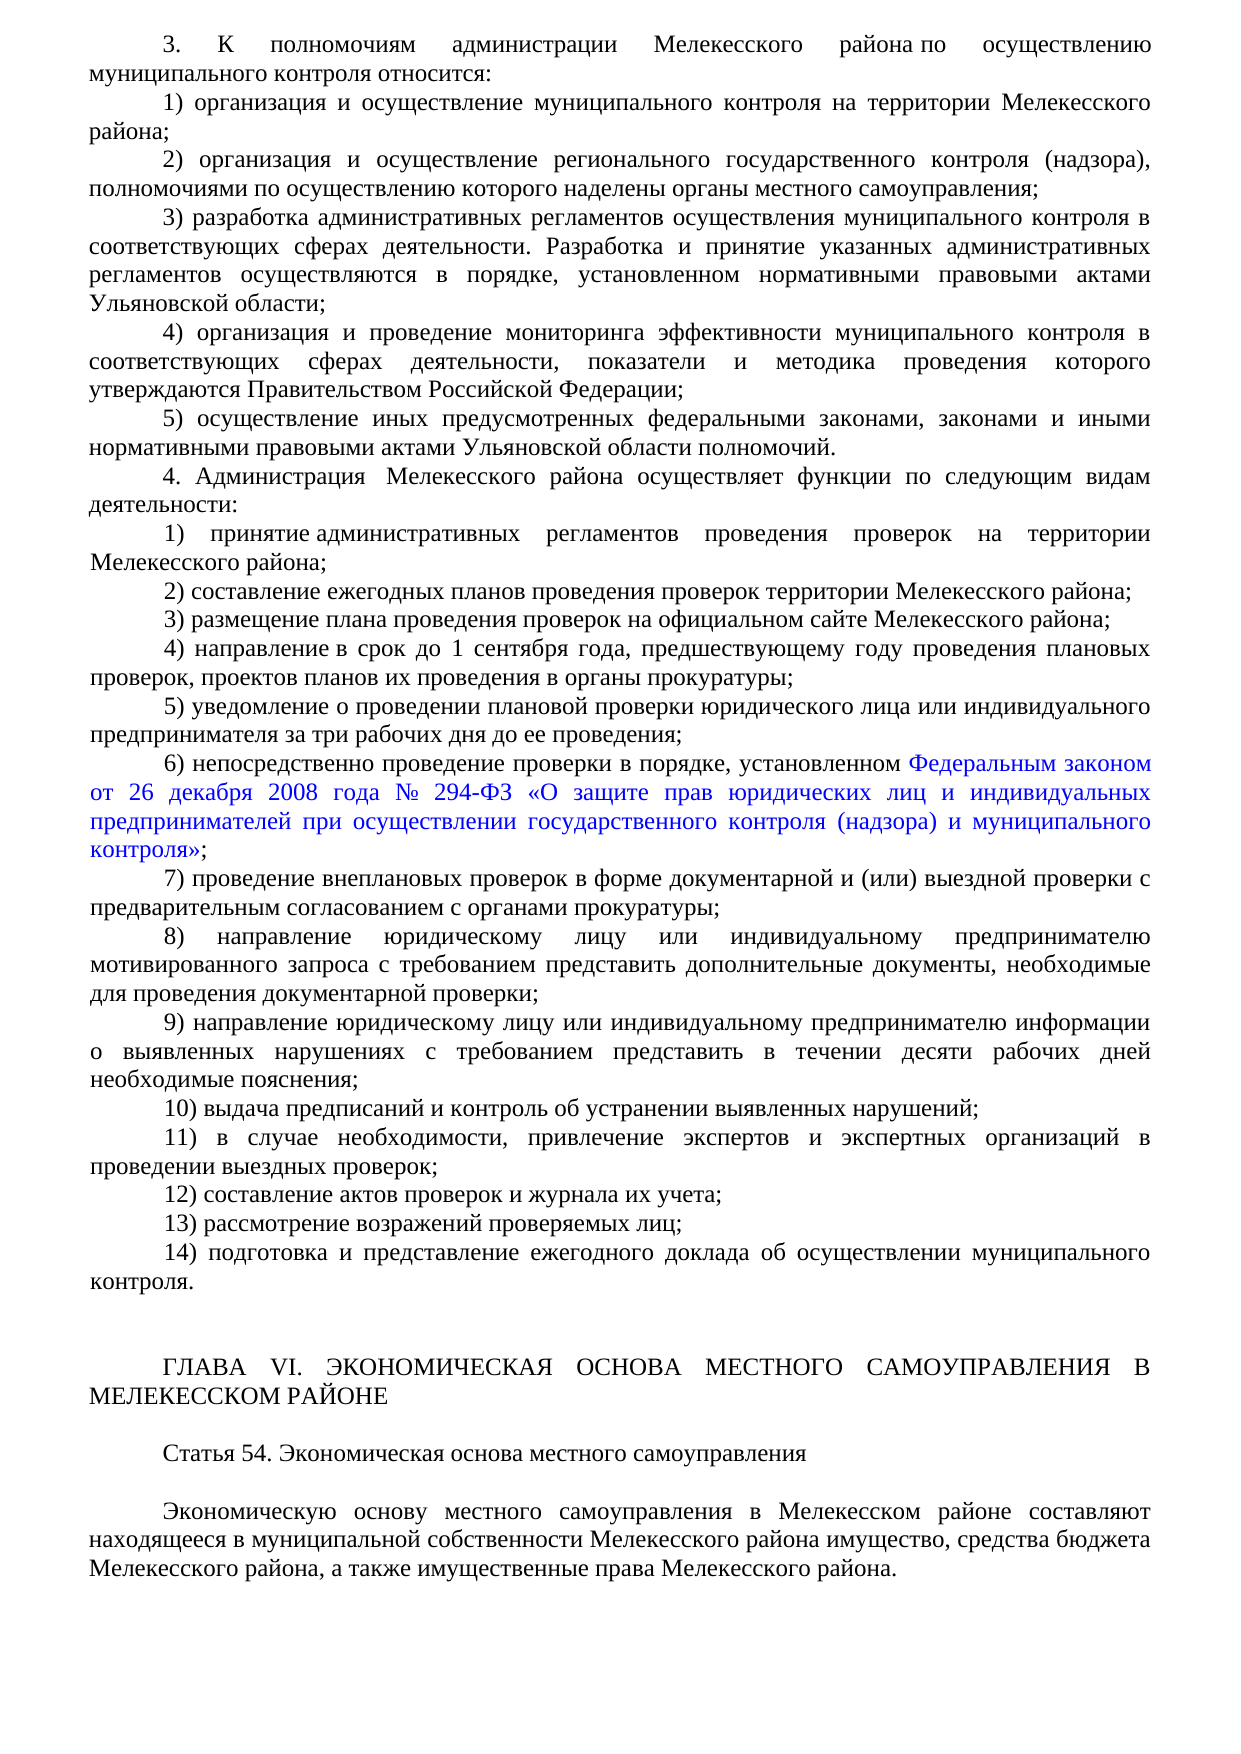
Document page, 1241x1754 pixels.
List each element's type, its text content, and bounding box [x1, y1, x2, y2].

text 1) организация и осуществление муниципального контроля на территории Мелекесского района; [89, 87, 1152, 144]
text 5) осуществление иных предусмотренных федеральными законами, законами и иными нормативными правовыми актами Ульяновской области полномочий. [89, 403, 1152, 461]
text 2) организация и осуществление регионального государственного контроля (надзора), полномочиями по осуществлению которого наделены органы местного самоуправления; [89, 144, 1152, 202]
text 6) непосредственно проведение проверки в порядке, установленном Федеральным законом от 26 декабря 2008 года № 294-ФЗ «О защите прав юридических лиц и индивидуальных предпринимателей при осуществлении государственного контроля (надзора) и муниципального контроля»; [90, 748, 1152, 863]
text 4) направление в срок до 1 сентября года, предшествующему году проведения плановых проверок, проектов планов их проведения в органы прокуратуры; [90, 633, 1152, 691]
text 9) направление юридическому лицу или индивидуальному предпринимателю информации о выявленных нарушениях с требованием представить в течении десяти рабочих дней необходимые пояснения; [90, 1007, 1152, 1093]
text 4. Администрация Мелекесского района осуществляет функции по следующим видам деятельности: [89, 461, 1152, 518]
text 1) принятие административных регламентов проведения проверок на территории Мелекесского района; [90, 518, 1152, 576]
text 4) организация и проведение мониторинга эффективности муниципального контроля в соответствующих сферах деятельности, показатели и методика проведения которого утверждаются Правительством Российской Федерации; [89, 317, 1152, 403]
text 8) направление юридическому лицу или индивидуальному предпринимателю мотивированного запроса с требованием представить дополнительные документы, необходимые для проведения документарной проверки; [90, 921, 1152, 1007]
text 3) размещение плана проведения проверок на официальном сайте Мелекесского района; [90, 604, 1152, 633]
text Статья 54. Экономическая основа местного самоуправления [89, 1438, 1152, 1467]
text 14) подготовка и представление ежегодного доклада об осуществлении муниципального контроля. [90, 1237, 1152, 1294]
text Экономическую основу местного самоуправления в Мелекесском районе составляют находящееся в муниципальной собственности Мелекесского района имущество, средства бюджета Мелекесского района, а также имущественные права Мелекесского района. [89, 1496, 1152, 1582]
text 10) выдача предписаний и контроль об устранении выявленных нарушений; [90, 1093, 1152, 1122]
text 12) составление актов проверок и журнала их учета; [90, 1179, 1152, 1208]
text 3) разработка административных регламентов осуществления муниципального контроля в соответствующих сферах деятельности. Разработка и принятие указанных административных регламентов осуществляются в порядке, установленном нормативными правовыми актами Ульяновской области; [89, 202, 1152, 317]
text 5) уведомление о проведении плановой проверки юридического лица или индивидуального предпринимателя за три рабочих дня до ее проведения; [90, 691, 1152, 748]
text 13) рассмотрение возражений проверяемых лиц; [90, 1208, 1152, 1237]
text 2) составление ежегодных планов проведения проверок территории Мелекесского района; [90, 576, 1152, 604]
text 7) проведение внеплановых проверок в форме документарной и (или) выездной проверки с предварительным согласованием с органами прокуратуры; [90, 863, 1152, 921]
text 3. К полномочиям администрации Мелекесского района по осуществлению муниципального контроля относится: [89, 29, 1152, 87]
text 11) в случае необходимости, привлечение экспертов и экспертных организаций в проведении выездных проверок; [90, 1122, 1152, 1179]
text ГЛАВА VI. ЭКОНОМИЧЕСКАЯ ОСНОВА МЕСТНОГО САМОУПРАВЛЕНИЯ В МЕЛЕКЕССКОМ РАЙОНЕ [89, 1352, 1152, 1409]
